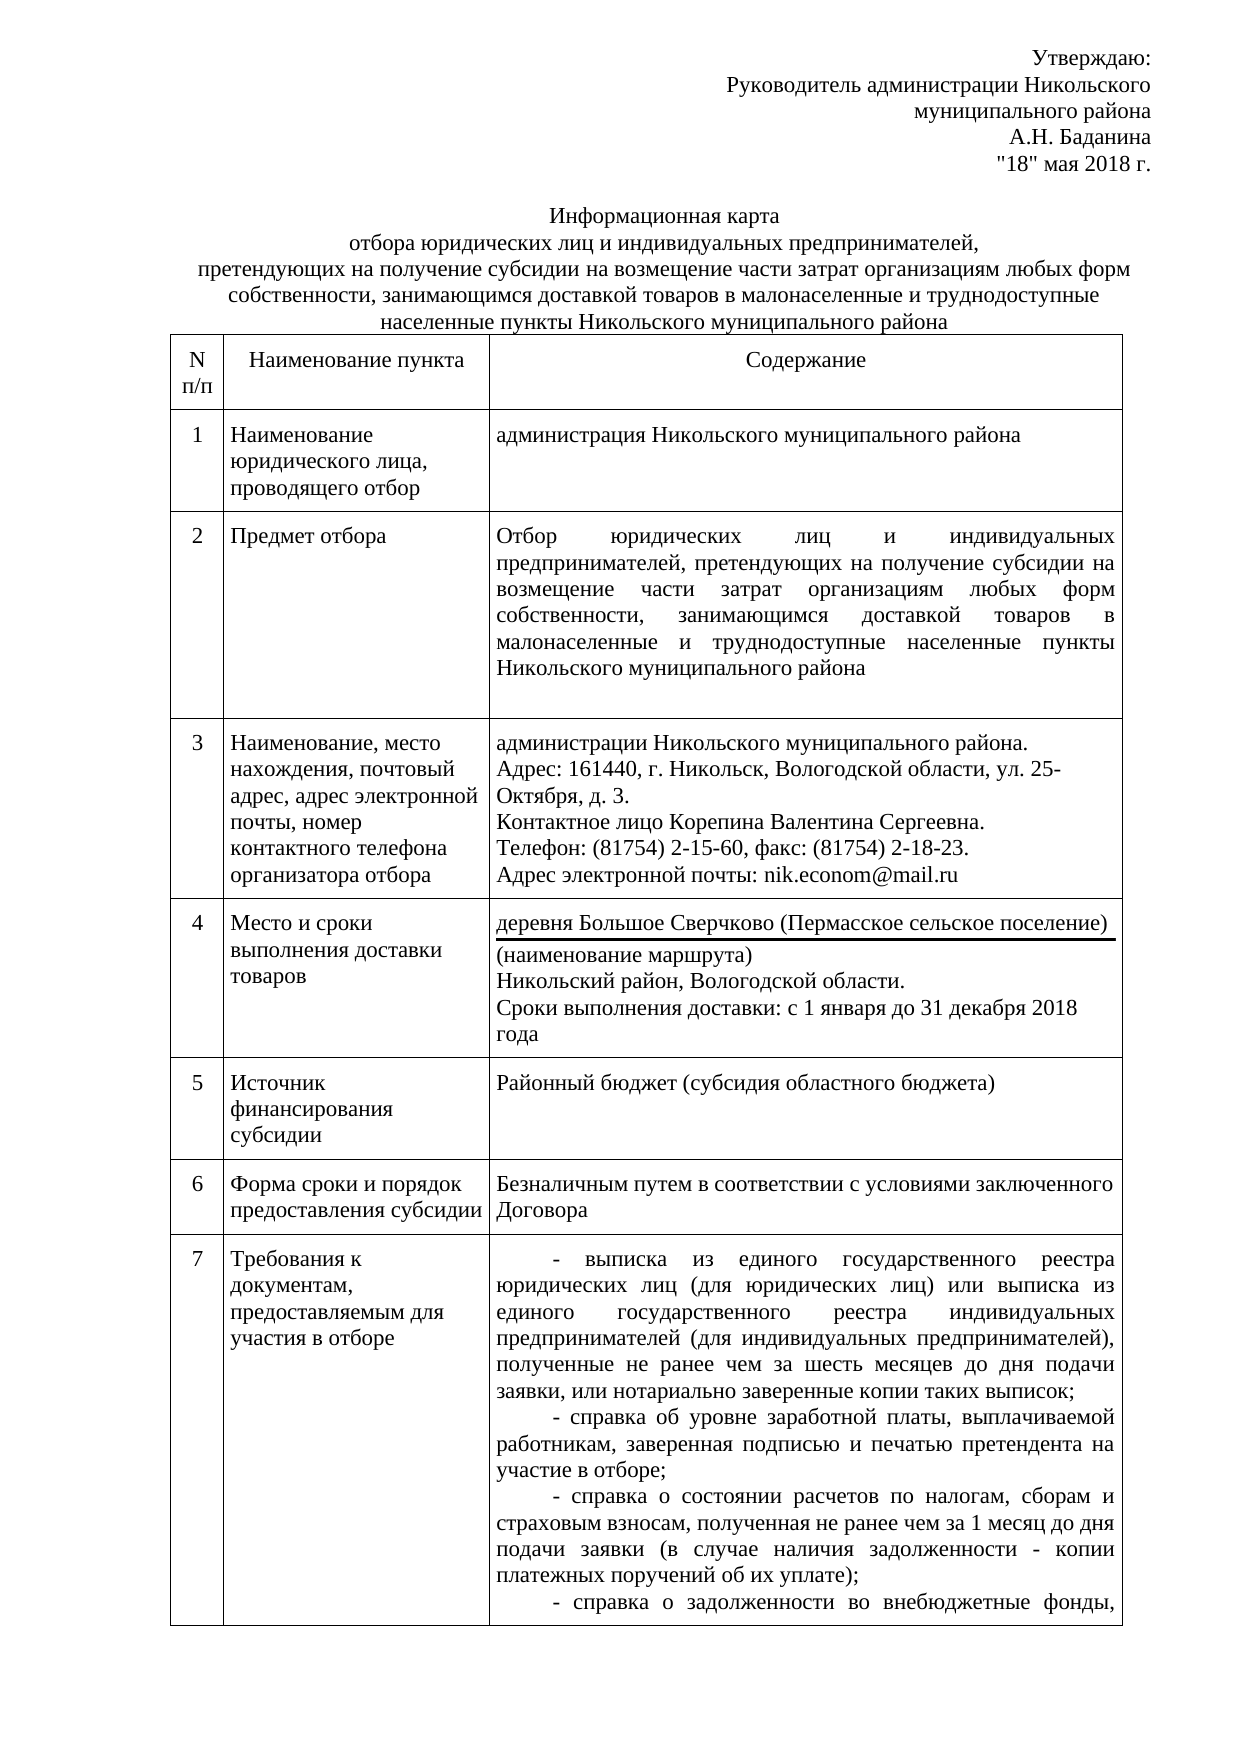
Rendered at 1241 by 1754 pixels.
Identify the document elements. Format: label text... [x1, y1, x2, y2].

table_cell Предмет отбора [224, 512, 489, 717]
table_header Содержание [490, 335, 1122, 409]
text "18" мая 2018 г. [177, 150, 1152, 176]
table_header Наименование пункта [224, 335, 489, 409]
table_cell Безналичным путем в соответствии с условиями заключенного Договора [490, 1160, 1122, 1233]
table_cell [224, 1235, 489, 1625]
table_cell 1 [171, 410, 223, 511]
text Утверждаю: [177, 44, 1152, 71]
table_cell Источник финансирования субсидии [224, 1058, 489, 1158]
table_cell 4 [171, 899, 223, 1057]
text Информационная карта [177, 202, 1152, 229]
text претендующих на получение субсидии на возмещение части затрат организациям любых форм собственности, занимающимся доставкой товаров в малонаселенные и труднодоступные населенные пункты Никольского муниципального района [177, 255, 1152, 334]
table_cell администрация Никольского муниципального района [490, 410, 1122, 511]
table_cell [490, 1235, 1122, 1625]
table_cell 6 [171, 1160, 223, 1233]
table_cell деревня Большое Сверчково (Пермасское сельское поселение) (наименование маршрута) Никольский район, Вологодской области. Сроки выполнения доставки: с 1 января до 31 декабря 2018 года [490, 899, 1122, 1057]
table_cell администрации Никольского муниципального района. Адрес: 161440, г. Никольск, Вологодской области, ул. 25-Октября, д. 3. Контактное лицо Корепина Валентина Сергеевна. Телефон: (81754) 2-15-60, факс: (81754) 2-18-23. Адрес электронной почты: nik.econom@mail.ru [490, 719, 1122, 898]
table_header N п/п [171, 335, 223, 409]
table_cell Место и сроки выполнения доставки товаров [224, 899, 489, 1057]
table_cell 3 [171, 719, 223, 898]
table_cell Районный бюджет (субсидия областного бюджета) [490, 1058, 1122, 1158]
text муниципального района [177, 97, 1152, 123]
text А.Н. Баданина [177, 123, 1152, 150]
table_cell Наименование, место нахождения, почтовый адрес, адрес электронной почты, номер контактного телефона организатора отбора [224, 719, 489, 898]
table_cell 7 [171, 1235, 223, 1625]
text Руководитель администрации Никольского [177, 71, 1152, 97]
text отбора юридических лиц и индивидуальных предпринимателей, [177, 229, 1152, 255]
table_cell Отбор юридических лиц и индивидуальных предпринимателей, претендующих на получение субсидии на возмещение части затрат организациям любых форм собственности, занимающимся доставкой товаров в малонаселенные и труднодоступные населенные пункты Никольского муниципального района [490, 512, 1122, 717]
table_cell Наименование юридического лица, проводящего отбор [224, 410, 489, 511]
table_cell 2 [171, 512, 223, 717]
table_cell 5 [171, 1058, 223, 1158]
table_cell Форма сроки и порядок предоставления субсидии [224, 1160, 489, 1233]
